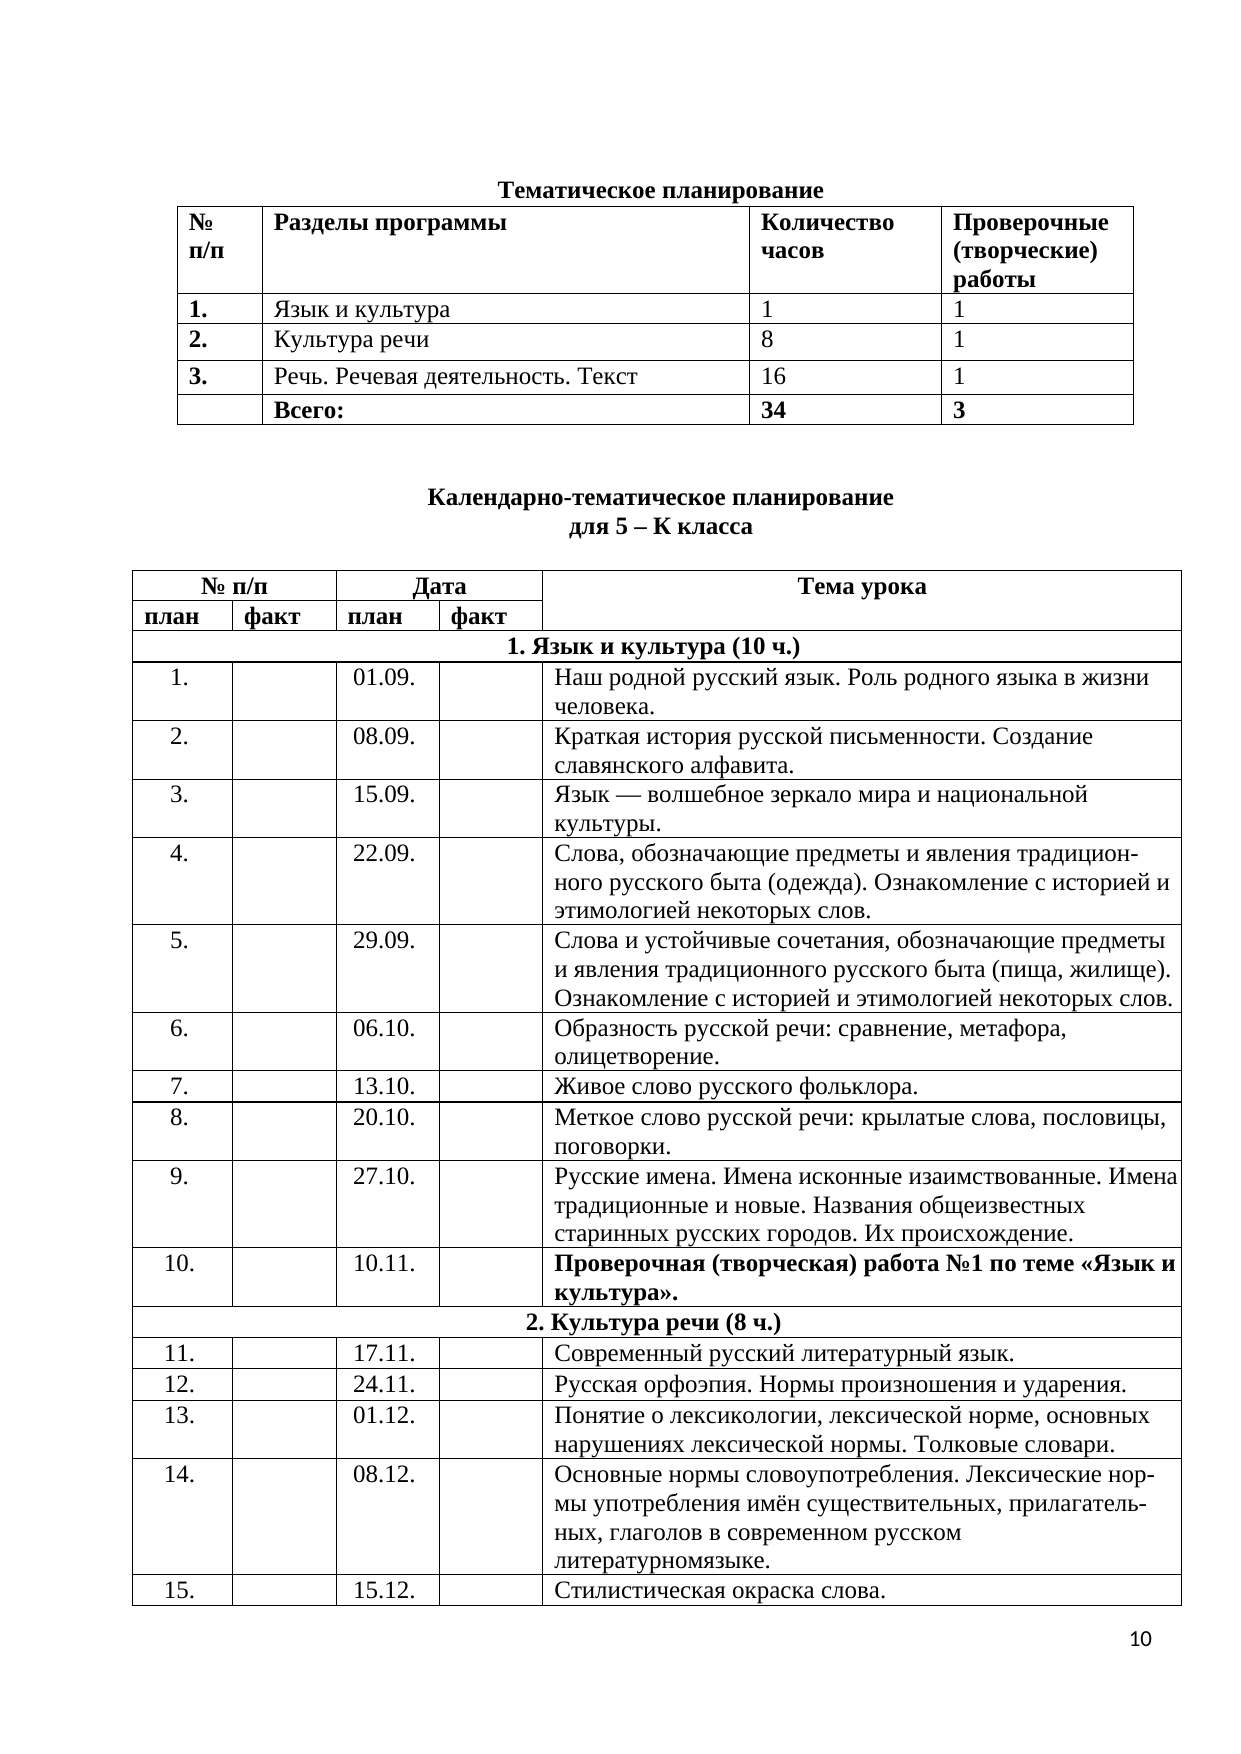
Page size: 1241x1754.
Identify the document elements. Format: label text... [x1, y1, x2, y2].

table_cell 20.10. [337, 1103, 439, 1160]
table_cell Понятие о лексикологии, лексической норме, основных нарушениях лексической нормы. Толковые словари. [543, 1401, 1181, 1458]
table_cell [178, 361, 262, 394]
table_cell [440, 1459, 542, 1574]
table_cell 5. [133, 925, 232, 1012]
table_cell 17.11. [337, 1338, 439, 1368]
table_cell Образность русской речи: сравнение, метафора, олицетворение. [543, 1013, 1181, 1070]
table_cell 15.12. [337, 1575, 439, 1605]
table_cell [233, 1401, 336, 1458]
table_cell 13.10. [337, 1071, 439, 1101]
table_cell [440, 1071, 542, 1101]
text для 5 – К класса [177, 511, 1144, 540]
table_cell Слова и устойчивые сочетания, обозначающие предметы и явления традиционного русского быта (пища, жилище). Ознакомление с историей и этимологией некоторых слов. [543, 925, 1181, 1012]
table_cell 27.10. [337, 1161, 439, 1247]
table_cell [440, 1338, 542, 1368]
table_cell [233, 1248, 336, 1306]
table_cell [233, 1575, 336, 1605]
table_cell 14. [133, 1459, 232, 1574]
table_cell [440, 1013, 542, 1070]
table_header № п/п [133, 571, 336, 600]
table_cell 3. [133, 780, 232, 837]
table_cell [178, 395, 262, 424]
table_cell [178, 324, 262, 360]
table_cell [233, 1071, 336, 1101]
table_header Тема урока [543, 571, 1181, 630]
table_cell 3 [942, 395, 1133, 424]
table_cell 01.09. [337, 663, 439, 720]
table_cell Язык — волшебное зеркало мира и национальной культуры. [543, 780, 1181, 837]
table_cell 11. [133, 1338, 232, 1368]
table_cell 6. [133, 1013, 232, 1070]
table_cell Русская орфоэпия. Нормы произношения и ударения. [543, 1369, 1181, 1399]
table_cell Язык и культура [263, 294, 749, 323]
table_cell Живое слово русского фольклора. [543, 1071, 1181, 1101]
table_cell 10. [133, 1248, 232, 1306]
table_cell [233, 838, 336, 924]
table_cell [233, 663, 336, 720]
table_cell [440, 1248, 542, 1306]
table_cell [233, 925, 336, 1012]
table_cell план [337, 601, 439, 630]
table_cell Проверочная (творческая) работа №1 по теме «Язык и культура». [543, 1248, 1181, 1306]
table_cell [440, 1369, 542, 1399]
table_header Количество часов [750, 207, 941, 293]
table_cell 8 [750, 324, 941, 360]
table_cell [440, 1401, 542, 1458]
table_cell Культура речи [263, 324, 749, 360]
table_cell 1. [133, 663, 232, 720]
table_cell Современный русский литературный язык. [543, 1338, 1181, 1368]
table_cell 15.09. [337, 780, 439, 837]
table_cell 15. [133, 1575, 232, 1605]
table_cell Всего: [263, 395, 749, 424]
table_cell 29.09. [337, 925, 439, 1012]
table_cell [440, 838, 542, 924]
table_cell Русские имена. Имена исконные изаимствованные. Имена традиционные и новые. Названия общеизвестных старинных русских городов. Их происхождение. [543, 1161, 1181, 1247]
table_cell 08.09. [337, 721, 439, 778]
table_header Разделы программы [263, 207, 749, 293]
table_cell 2. [133, 721, 232, 778]
table_cell 1 [942, 324, 1133, 360]
table_cell [233, 780, 336, 837]
table_cell 06.10. [337, 1013, 439, 1070]
table_cell 22.09. [337, 838, 439, 924]
table_cell 4. [133, 838, 232, 924]
table_cell [233, 721, 336, 778]
table_cell 01.12. [337, 1401, 439, 1458]
table_cell [440, 1161, 542, 1247]
table_cell 7. [133, 1071, 232, 1101]
table_cell [233, 1369, 336, 1399]
table_cell 8. [133, 1103, 232, 1160]
table_cell [440, 780, 542, 837]
table_cell 12. [133, 1369, 232, 1399]
table_cell Краткая история русской письменности. Создание славянского алфавита. [543, 721, 1181, 778]
table_cell 13. [133, 1401, 232, 1458]
table_cell план [133, 601, 232, 630]
table_cell 24.11. [337, 1369, 439, 1399]
text Тематическое планирование [177, 176, 1144, 204]
table_cell [233, 1459, 336, 1574]
table_cell 34 [750, 395, 941, 424]
table_cell Наш родной русский язык. Роль родного языка в жизни человека. [543, 663, 1181, 720]
table_cell Меткое слово русской речи: крылатые слова, пословицы, поговорки. [543, 1103, 1181, 1160]
table_cell [440, 925, 542, 1012]
table_cell [440, 663, 542, 720]
table_cell [440, 1103, 542, 1160]
table_cell [233, 1161, 336, 1247]
table_header Проверочные (творческие) работы [942, 207, 1133, 293]
table_cell 08.12. [337, 1459, 439, 1574]
table_cell 1 [750, 294, 941, 323]
table_cell 1. Язык и культура (10 ч.) [133, 631, 1181, 661]
table_cell [233, 1338, 336, 1368]
table_cell 9. [133, 1161, 232, 1247]
table_cell 10.11. [337, 1248, 439, 1306]
table_cell Слова, обозначающие предметы и явления традицион-ного русского быта (одежда). Ознакомление с историей и этимологией некоторых слов. [543, 838, 1181, 924]
table_cell [440, 1575, 542, 1605]
table_cell [233, 1103, 336, 1160]
table_cell 2. Культура речи (8 ч.) [133, 1307, 1181, 1337]
table_cell [440, 721, 542, 778]
table_cell факт [440, 601, 542, 630]
table_cell Речь. Речевая деятельность. Текст [263, 361, 749, 394]
table_cell Стилистическая окраска слова. [543, 1575, 1181, 1605]
table_cell 1 [942, 294, 1133, 323]
table_cell 16 [750, 361, 941, 394]
table_header № п/п [178, 207, 262, 293]
table_cell 1 [942, 361, 1133, 394]
text Календарно-тематическое планирование [177, 482, 1144, 511]
table_cell [233, 1013, 336, 1070]
table_cell Основные нормы словоупотребления. Лексические нор-мы употребления имён существительных, прилагатель-ных, глаголов в современном русском литературномязыке. [543, 1459, 1181, 1574]
table_header Дата [337, 571, 542, 600]
table_cell [178, 294, 262, 323]
table_cell факт [233, 601, 336, 630]
